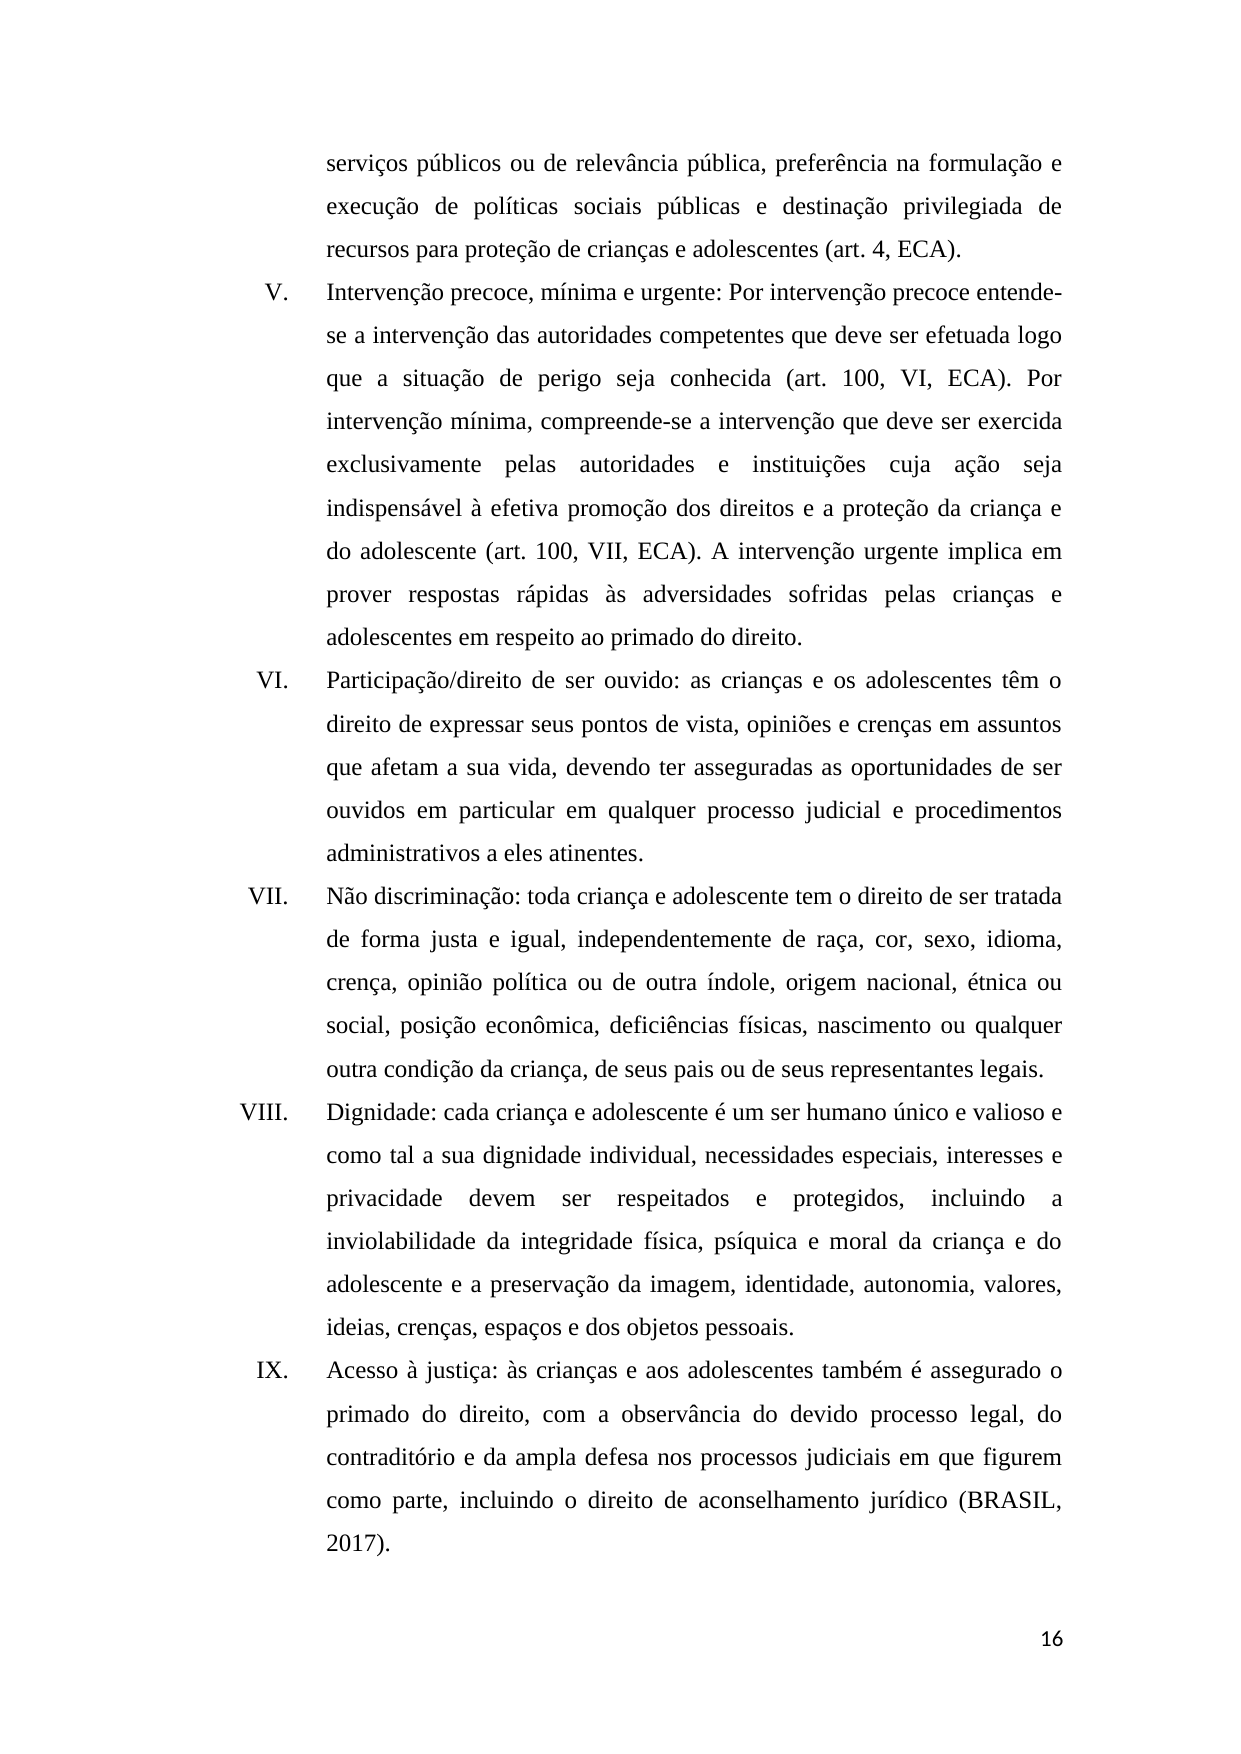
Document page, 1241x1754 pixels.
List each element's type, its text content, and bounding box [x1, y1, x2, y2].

list Não discriminação: toda criança e adolescente tem o direito de ser tratada de forma justa e igual, independentemente de raça, cor, sexo, idioma, crença, opinião política ou de outra índole, origem nacional, étnica ou social, posição econômica, deficiências físicas, nascimento ou qualquer outra condição da criança, de seus pais ou de seus representantes legais. [288, 881, 1063, 1082]
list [288, 148, 1063, 263]
list Participação/direito de ser ouvido: as crianças e os adolescentes têm o direito de expressar seus pontos de vista, opiniões e crenças em assuntos que afetam a sua vida, devendo ter asseguradas as oportunidades de ser ouvidos em particular em qualquer processo judicial e procedimentos administrativos a eles atinentes. [288, 666, 1063, 867]
list Intervenção precoce, mínima e urgente: Por intervenção precoce entende-se a intervenção das autoridades competentes que deve ser efetuada logo que a situação de perigo seja conhecida (art. 100, VI, ECA). Por intervenção mínima, compreende-se a intervenção que deve ser exercida exclusivamente pelas autoridades e instituições cuja ação seja indispensável à efetiva promoção dos direitos e a proteção da criança e do adolescente (art. 100, VII, ECA). A intervenção urgente implica em prover respostas rápidas às adversidades sofridas pelas crianças e adolescentes em respeito ao primado do direito. [288, 277, 1063, 651]
list Acesso à justiça: às crianças e aos adolescentes também é assegurado o primado do direito, com a observância do devido processo legal, do contraditório e da ampla defesa nos processos judiciais em que figurem como parte, incluindo o direito de aconselhamento jurídico (BRASIL, 2017). [288, 1356, 1063, 1557]
list Dignidade: cada criança e adolescente é um ser humano único e valioso e como tal a sua dignidade individual, necessidades especiais, interesses e privacidade devem ser respeitados e protegidos, incluindo a inviolabilidade da integridade física, psíquica e moral da criança e do adolescente e a preservação da imagem, identidade, autonomia, valores, ideias, crenças, espaços e dos objetos pessoais. [288, 1097, 1063, 1341]
